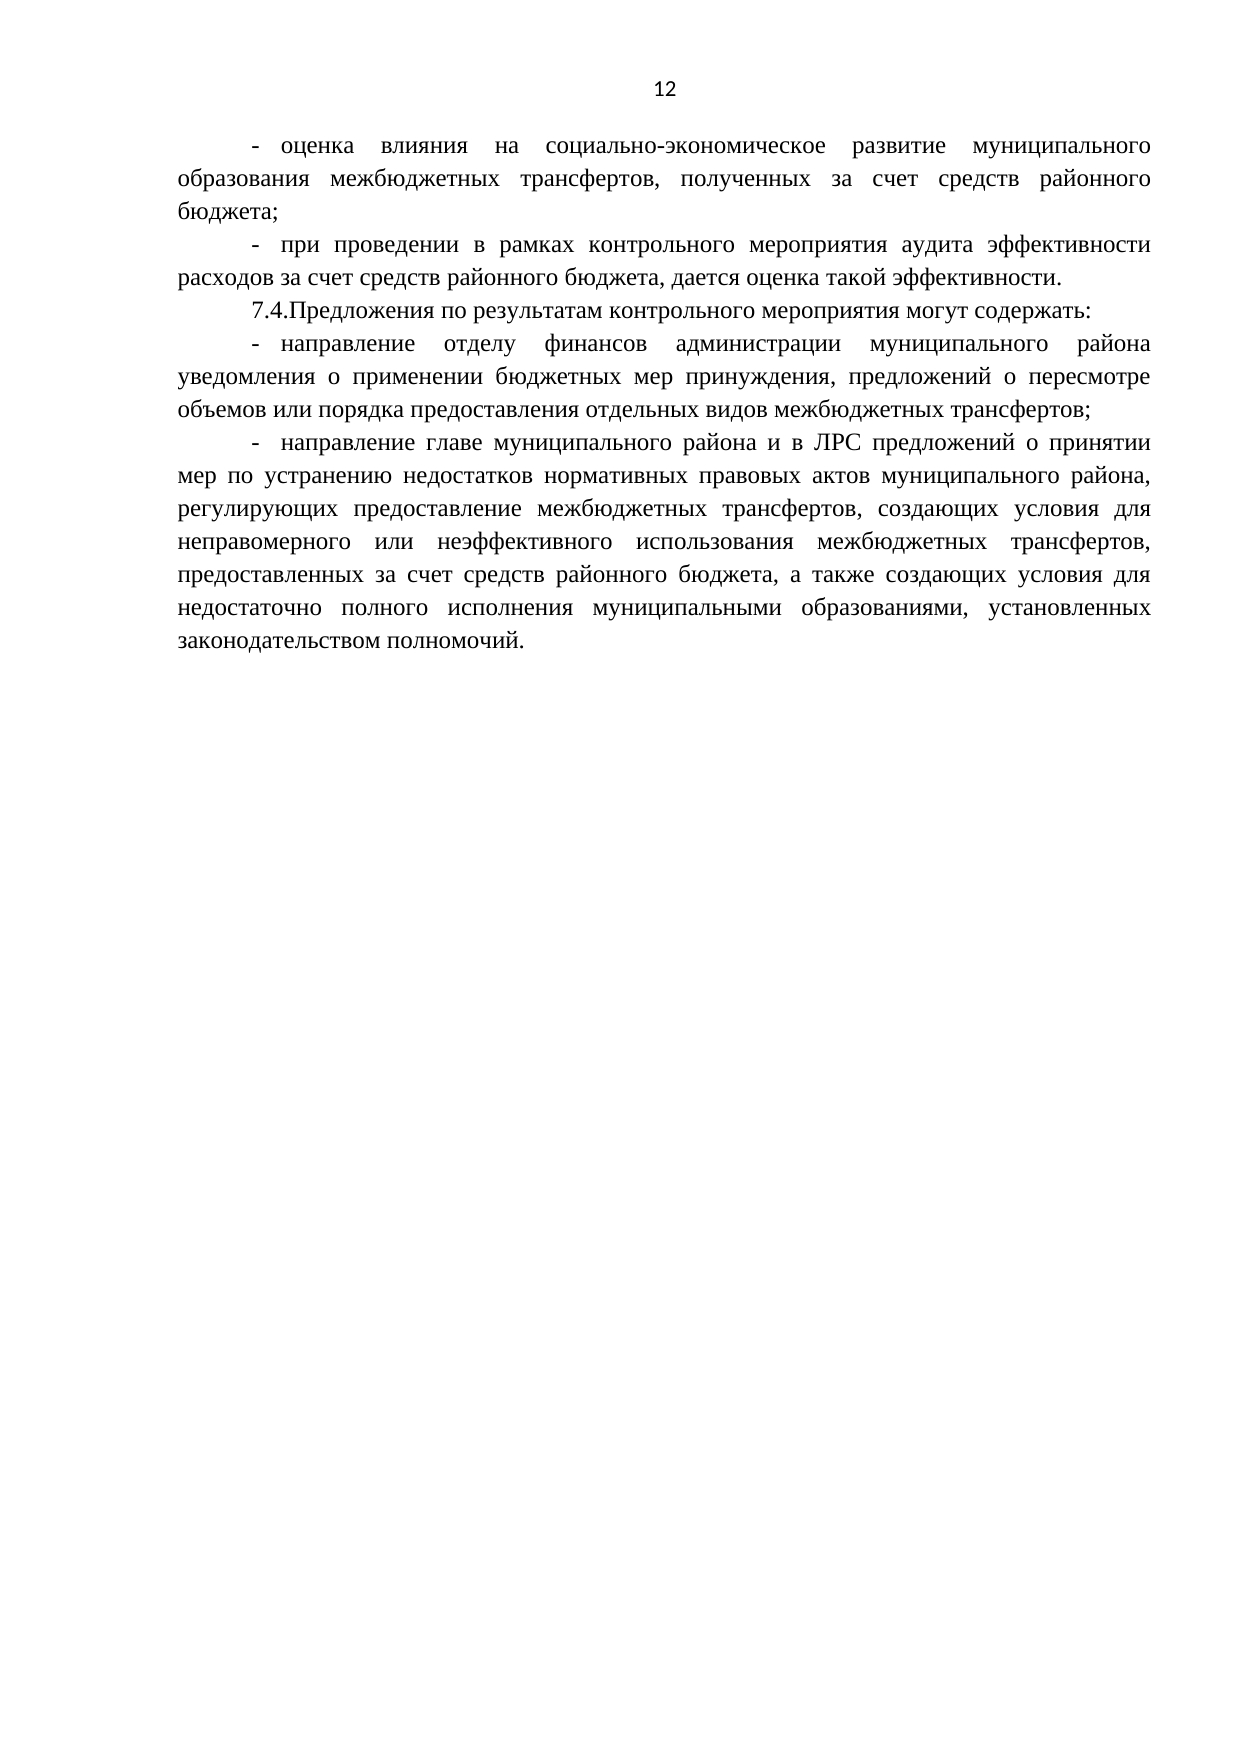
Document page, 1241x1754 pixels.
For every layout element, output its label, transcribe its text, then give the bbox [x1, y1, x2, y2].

text - при проведении в рамках контрольного мероприятия аудита эффективности расходов за счет средств районного бюджета, дается оценка такой эффективности. [177, 229, 1152, 291]
text - направление отделу финансов администрации муниципального района уведомления о применении бюджетных мер принуждения, предложений о пересмотре объемов или порядка предоставления отдельных видов межбюджетных трансфертов; [177, 328, 1152, 423]
text - оценка влияния на социально-экономическое развитие муниципального образования межбюджетных трансфертов, полученных за счет средств районного бюджета; [177, 130, 1152, 224]
text - направление главе муниципального района и в ЛРС предложений о принятии мер по устранению недостатков нормативных правовых актов муниципального района, регулирующих предоставление межбюджетных трансфертов, создающих условия для неправомерного или неэффективного использования межбюджетных трансфертов, предоставленных за счет средств районного бюджета, а также создающих условия для недостаточно полного исполнения муниципальными образованиями, установленных законодательством полномочий. [177, 427, 1152, 654]
text 7.4.Предложения по результатам контрольного мероприятия могут содержать: [177, 295, 1152, 324]
